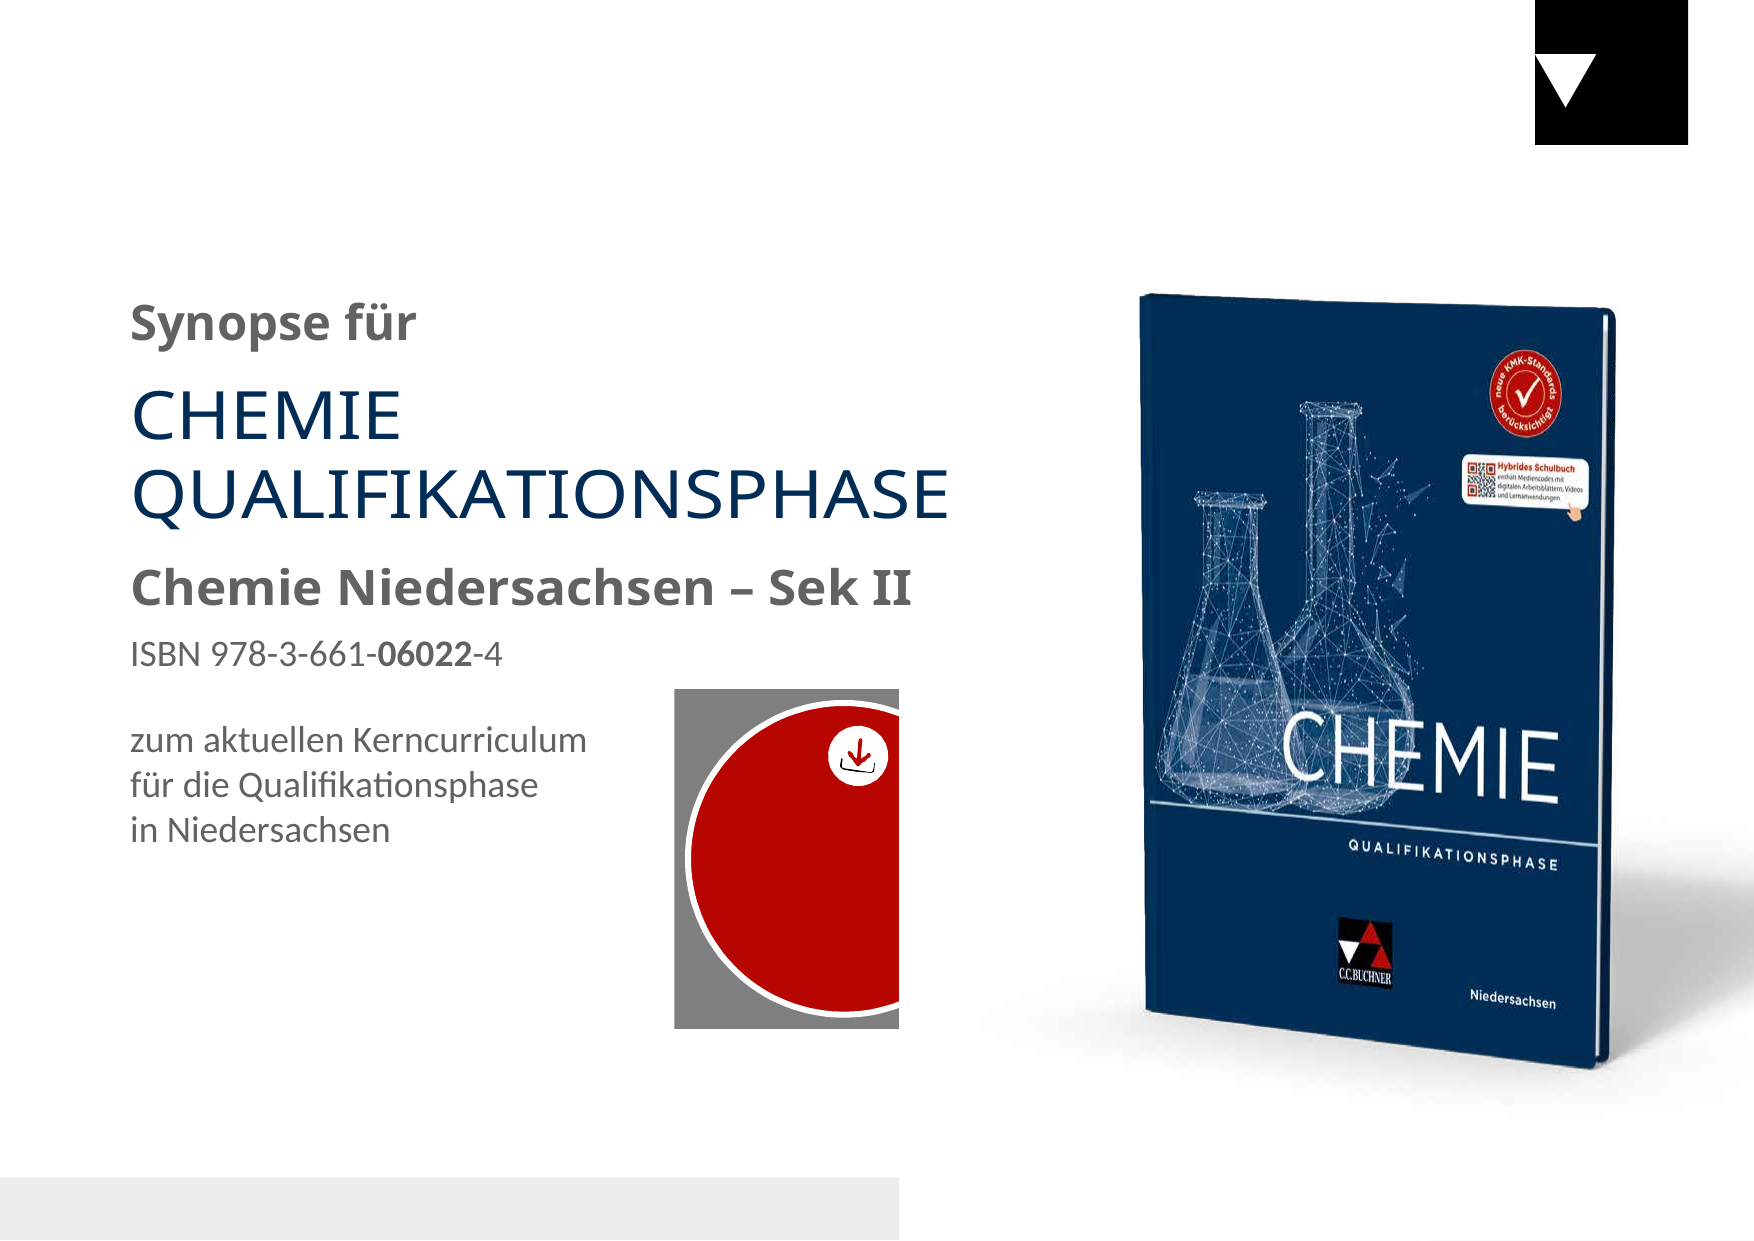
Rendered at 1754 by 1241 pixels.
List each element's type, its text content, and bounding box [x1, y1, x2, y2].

text Synopse für [130, 288, 1639, 354]
picture [899, 144, 1754, 1241]
text Chemie Niedersachsen – Sek II [130, 553, 1639, 619]
text ISBN 978-3-661-06022-4 [130, 630, 1639, 676]
title CHEMIE QUALIFIKATIONSPHASE [130, 374, 1216, 538]
text zum aktuellen Kerncurriculum [130, 716, 1639, 762]
text für die Qualifikationsphase in Niedersachsen [130, 762, 565, 852]
picture [840, 762, 875, 773]
